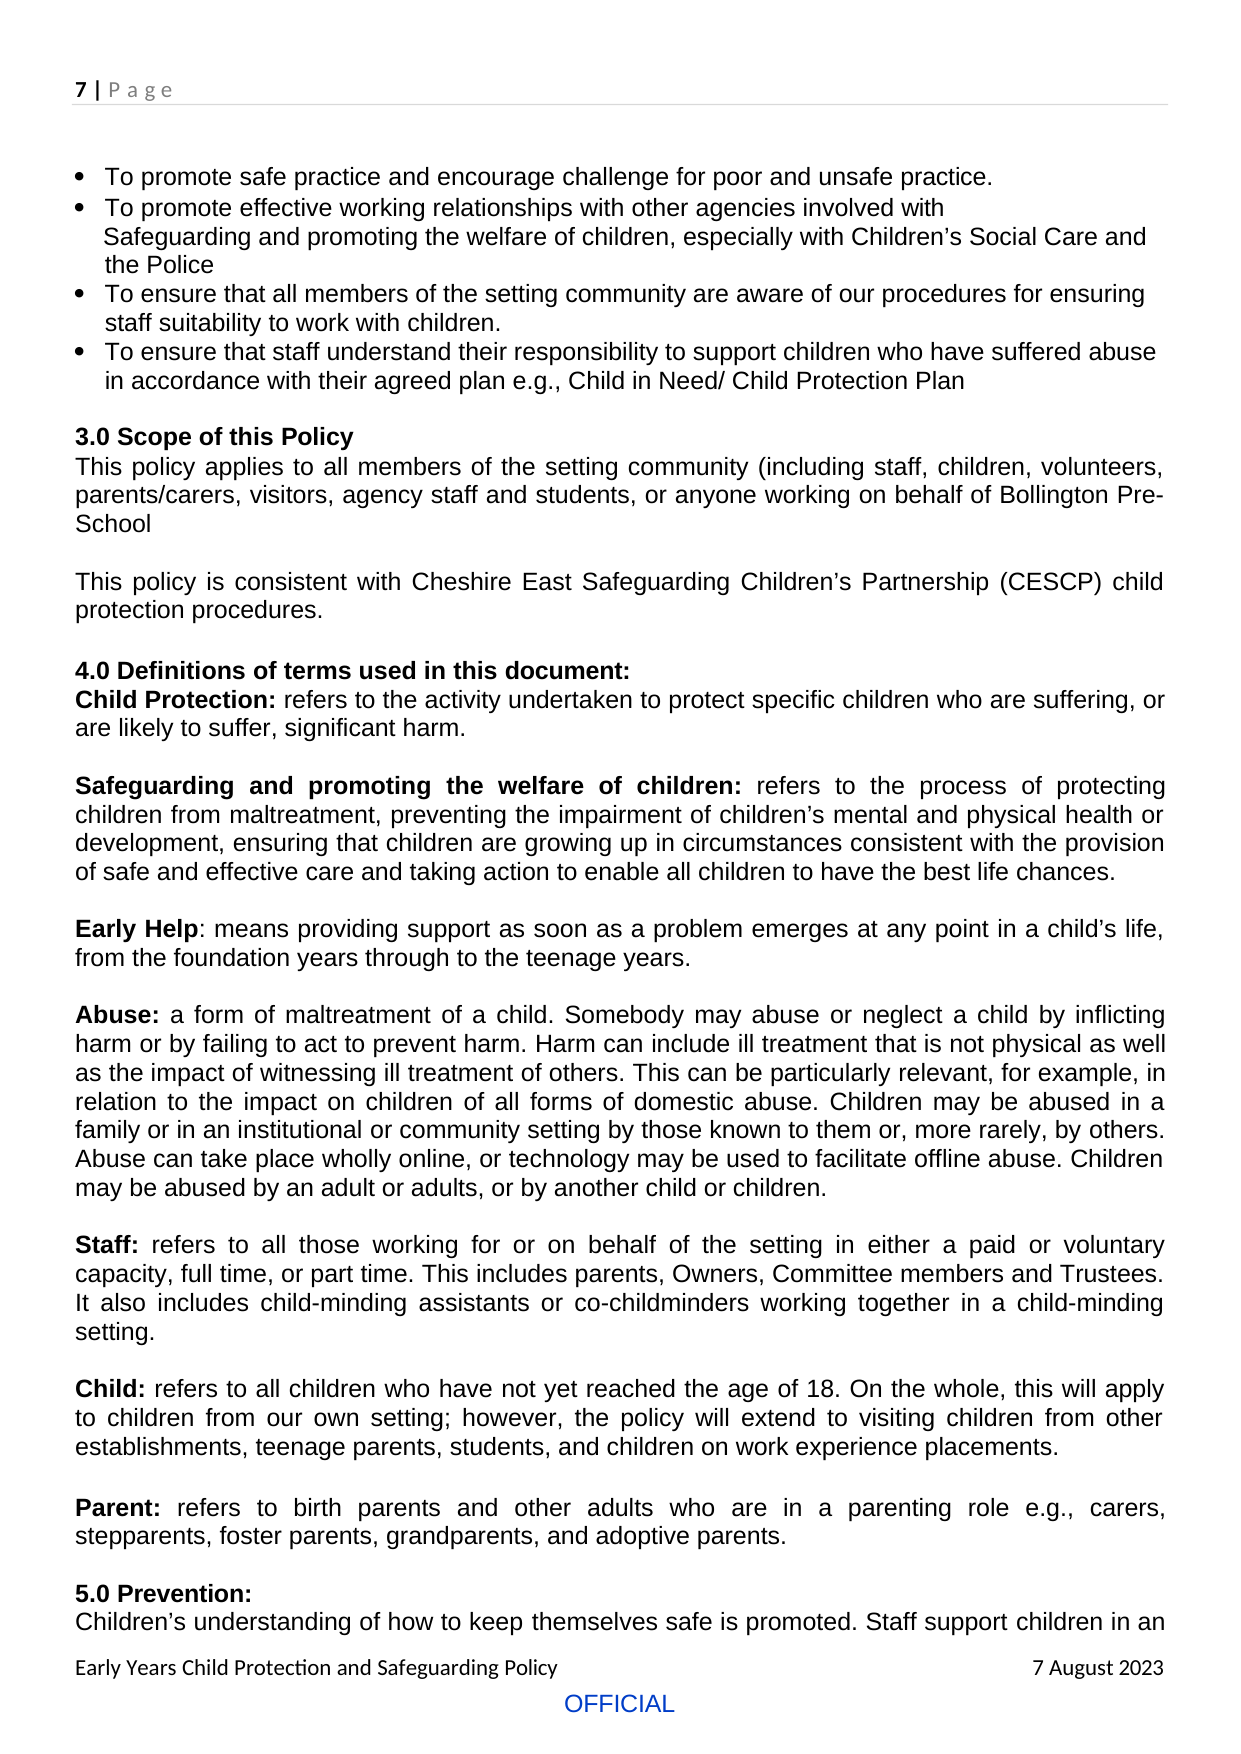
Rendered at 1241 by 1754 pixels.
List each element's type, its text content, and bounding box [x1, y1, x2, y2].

list To ensure that staff understand their responsibility to support children who have suffered abuse in accordance with their agreed plan e.g., Child in Need/ Child Protection Plan [75, 337, 1165, 394]
text Child: refers to all children who have not yet reached the age of 18. On the whole, this will apply to children from our own setting; however, the policy will extend to visiting children from other establishments, teenage parents, students, and children on work experience placements. [75, 1374, 1166, 1460]
text Child Protection: refers to the activity undertaken to protect specific children who are suffering, or are likely to suffer, significant harm. [75, 686, 1166, 742]
text Safeguarding and promoting the welfare of children, especially with Children’s Social Care and the Police [103, 223, 1158, 279]
text This policy applies to all members of the setting community (including staff, children, volunteers, parents/carers, visitors, agency staff and students, or anyone working on behalf of Bollington Pre-School [75, 452, 1166, 538]
text Early Help: means providing support as soon as a problem emerges at any point in a child’s life, from the foundation years through to the teenage years. [75, 915, 1166, 971]
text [75, 1608, 1166, 1636]
list To promote safe practice and encourage challenge for poor and unsafe practice. [75, 161, 1240, 192]
list To promote effective working relationships with other agencies involved with [75, 192, 1240, 222]
subtitle Definitions of terms used in this document: [75, 656, 1240, 685]
text Safeguarding and promoting the welfare of children: refers to the process of protecting children from maltreatment, preventing the impairment of children’s mental and physical health or development, ensuring that children are growing up in circumstances consistent with the provision of safe and effective care and taking action to enable all children to have the best life chances. [75, 771, 1166, 886]
text Abuse: a form of maltreatment of a child. Somebody may abuse or neglect a child by inflicting harm or by failing to act to prevent harm. Harm can include ill treatment that is not physical as well as the impact of witnessing ill treatment of others. This can be particularly relevant, for example, in relation to the impact on children of all forms of domestic abuse. Children may be abused in a family or in an institutional or community setting by those known to them or, more rarely, by others. Abuse can take place wholly online, or technology may be used to facilitate offline abuse. Children may be abused by an adult or adults, or by another child or children. [75, 1000, 1166, 1202]
text Parent: refers to birth parents and other adults who are in a parenting role e.g., carers, stepparents, foster parents, grandparents, and adoptive parents. [75, 1494, 1166, 1550]
text Staff: refers to all those working for or on behalf of the setting in either a paid or voluntary capacity, full time, or part time. This includes parents, Owners, Committee members and Trustees. It also includes child-minding assistants or co-childminders working together in a child-minding setting. [75, 1230, 1166, 1345]
subtitle Scope of this Policy [75, 423, 1240, 452]
subtitle Prevention: [75, 1579, 1240, 1608]
text This policy is consistent with Cheshire East Safeguarding Children’s Partnership (CESCP) child protection procedures. [75, 566, 1165, 624]
list To ensure that all members of the setting community are aware of our procedures for ensuring staff suitability to work with children. [75, 279, 1166, 337]
